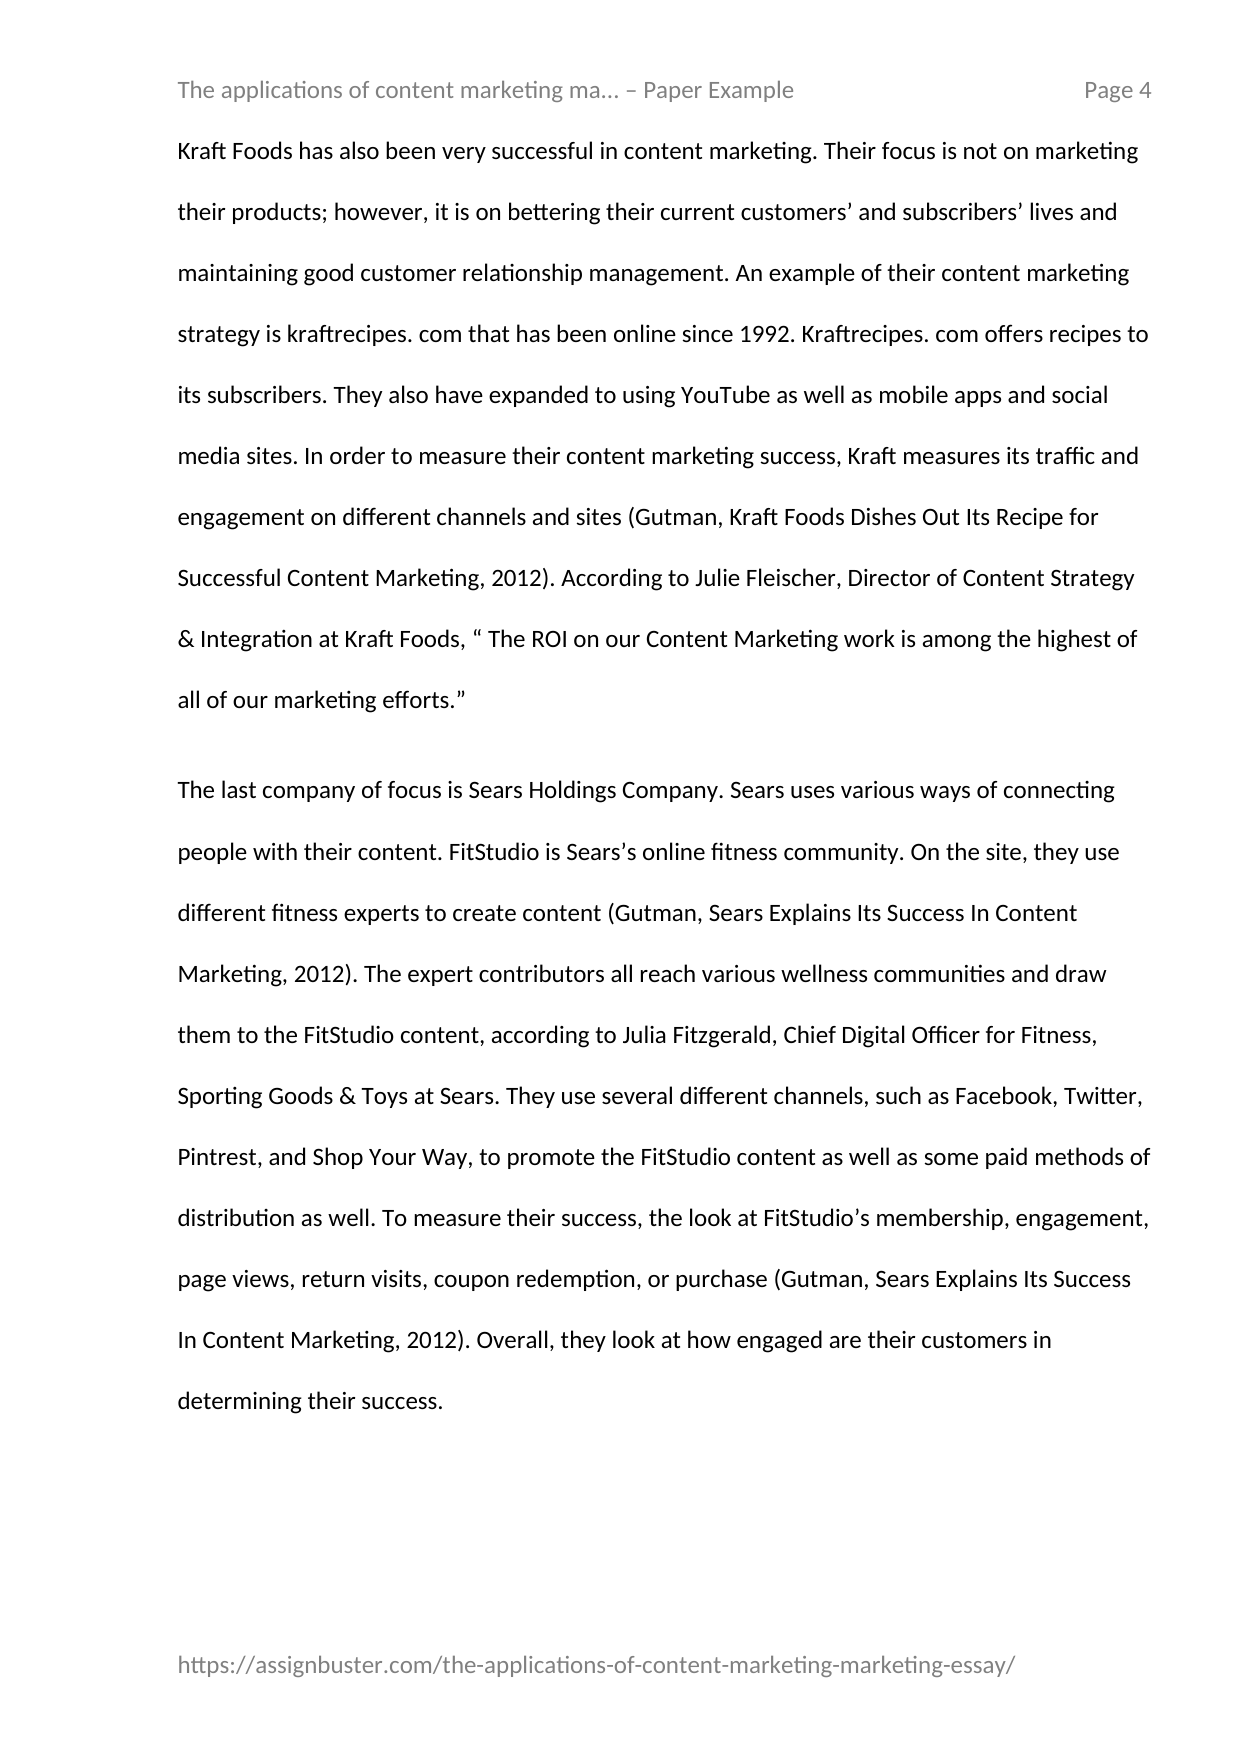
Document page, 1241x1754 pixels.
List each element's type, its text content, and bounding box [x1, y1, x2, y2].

text The last company of focus is Sears Holdings Company. Sears uses various ways of connecting people with their content. FitStudio is Sears’s online fitness community. On the site, they use different fitness experts to create content (Gutman, Sears Explains Its Success In Content Marketing, 2012). The expert contributors all reach various wellness communities and draw them to the FitStudio content, according to Julia Fitzgerald, Chief Digital Officer for Fitness, Sporting Goods & Toys at Sears. They use several different channels, such as Facebook, Twitter, Pintrest, and Shop Your Way, to promote the FitStudio content as well as some paid methods of distribution as well. To measure their success, the look at FitStudio’s membership, engagement, page views, return visits, coupon redemption, or purchase (Gutman, Sears Explains Its Success In Content Marketing, 2012). Overall, they look at how engaged are their customers in determining their success. [177, 775, 1152, 1416]
text Kraft Foods has also been very successful in content marketing. Their focus is not on marketing their products; however, it is on bettering their current customers’ and subscribers’ lives and maintaining good customer relationship management. An example of their content marketing strategy is kraftrecipes. com that has been online since 1992. Kraftrecipes. com offers recipes to its subscribers. They also have expanded to using YouTube as well as mobile apps and social media sites. In order to measure their content marketing success, Kraft measures its traffic and engagement on different channels and sites (Gutman, Kraft Foods Dishes Out Its Recipe for Successful Content Marketing, 2012). According to Julie Fleischer, Director of Content Strategy & Integration at Kraft Foods, “ The ROI on our Content Marketing work is among the highest of all of our marketing efforts.” [177, 135, 1152, 715]
